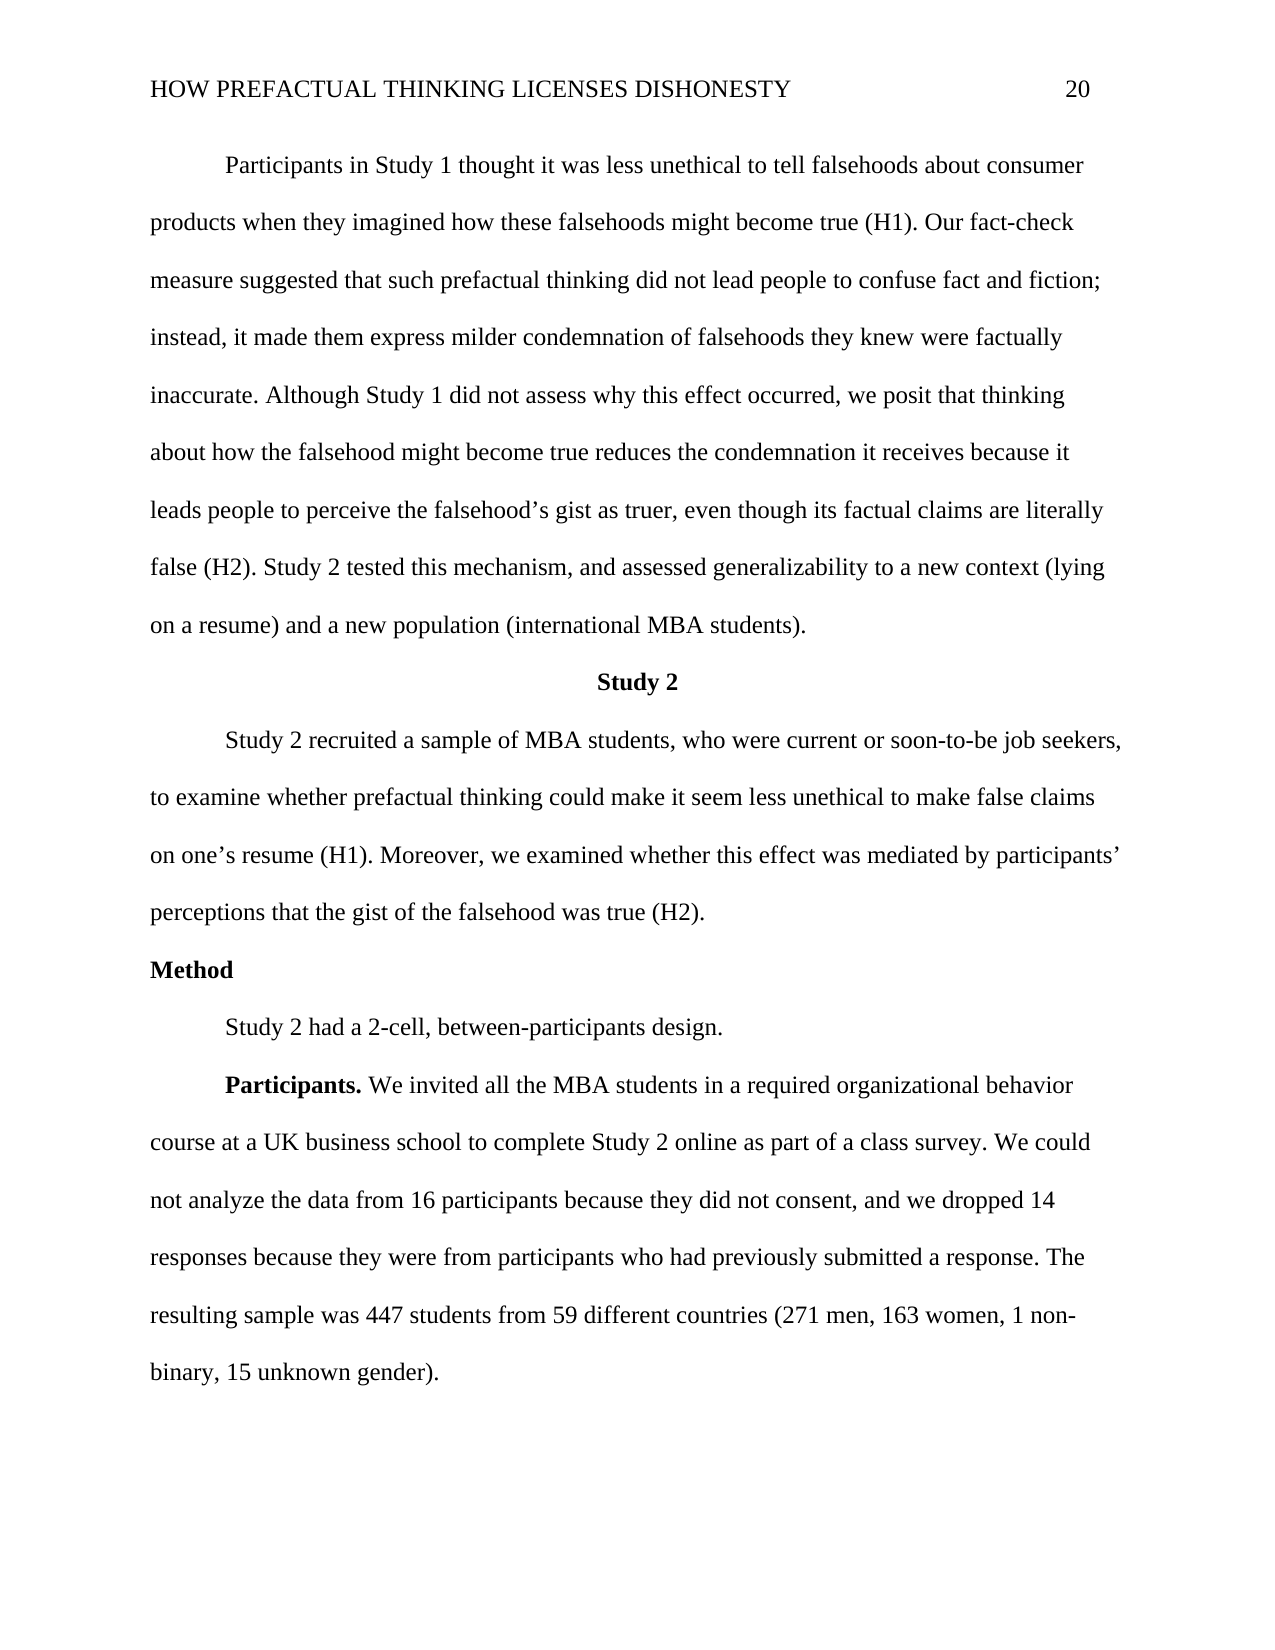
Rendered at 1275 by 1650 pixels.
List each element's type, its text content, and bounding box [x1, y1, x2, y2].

text Participants in Study 1 thought it was less unethical to tell falsehoods about consumer products when they imagined how these falsehoods might become true (H1). Our fact-check measure suggested that such prefactual thinking did not lead people to confuse fact and fiction; instead, it made them express milder condemnation of falsehoods they knew were factually inaccurate. Although Study 1 did not assess why this effect occurred, we posit that thinking about how the falsehood might become true reduces the condemnation it receives because it leads people to perceive the falsehood’s gist as truer, even though its factual claims are literally false (H2). Study 2 tested this mechanism, and assessed generalizability to a new context (lying on a resume) and a new population (international MBA students). [150, 150, 1125, 639]
text Study 2 [150, 667, 1125, 696]
text Study 2 recruited a sample of MBA students, who were current or soon-to-be job seekers, to examine whether prefactual thinking could make it seem less unethical to make false claims on one’s resume (H1). Moreover, we examined whether this effect was mediated by participants’ perceptions that the gist of the falsehood was true (H2). [150, 725, 1125, 926]
text Study 2 had a 2-cell, between-participants design. [150, 1012, 1125, 1041]
text Method [150, 955, 1125, 984]
text Participants. We invited all the MBA students in a required organizational behavior course at a UK business school to complete Study 2 online as part of a class survey. We could not analyze the data from 16 participants because they did not consent, and we dropped 14 responses because they were from participants who had previously submitted a response. The resulting sample was 447 students from 59 different countries (271 men, 163 women, 1 non-binary, 15 unknown gender). [150, 1070, 1125, 1386]
